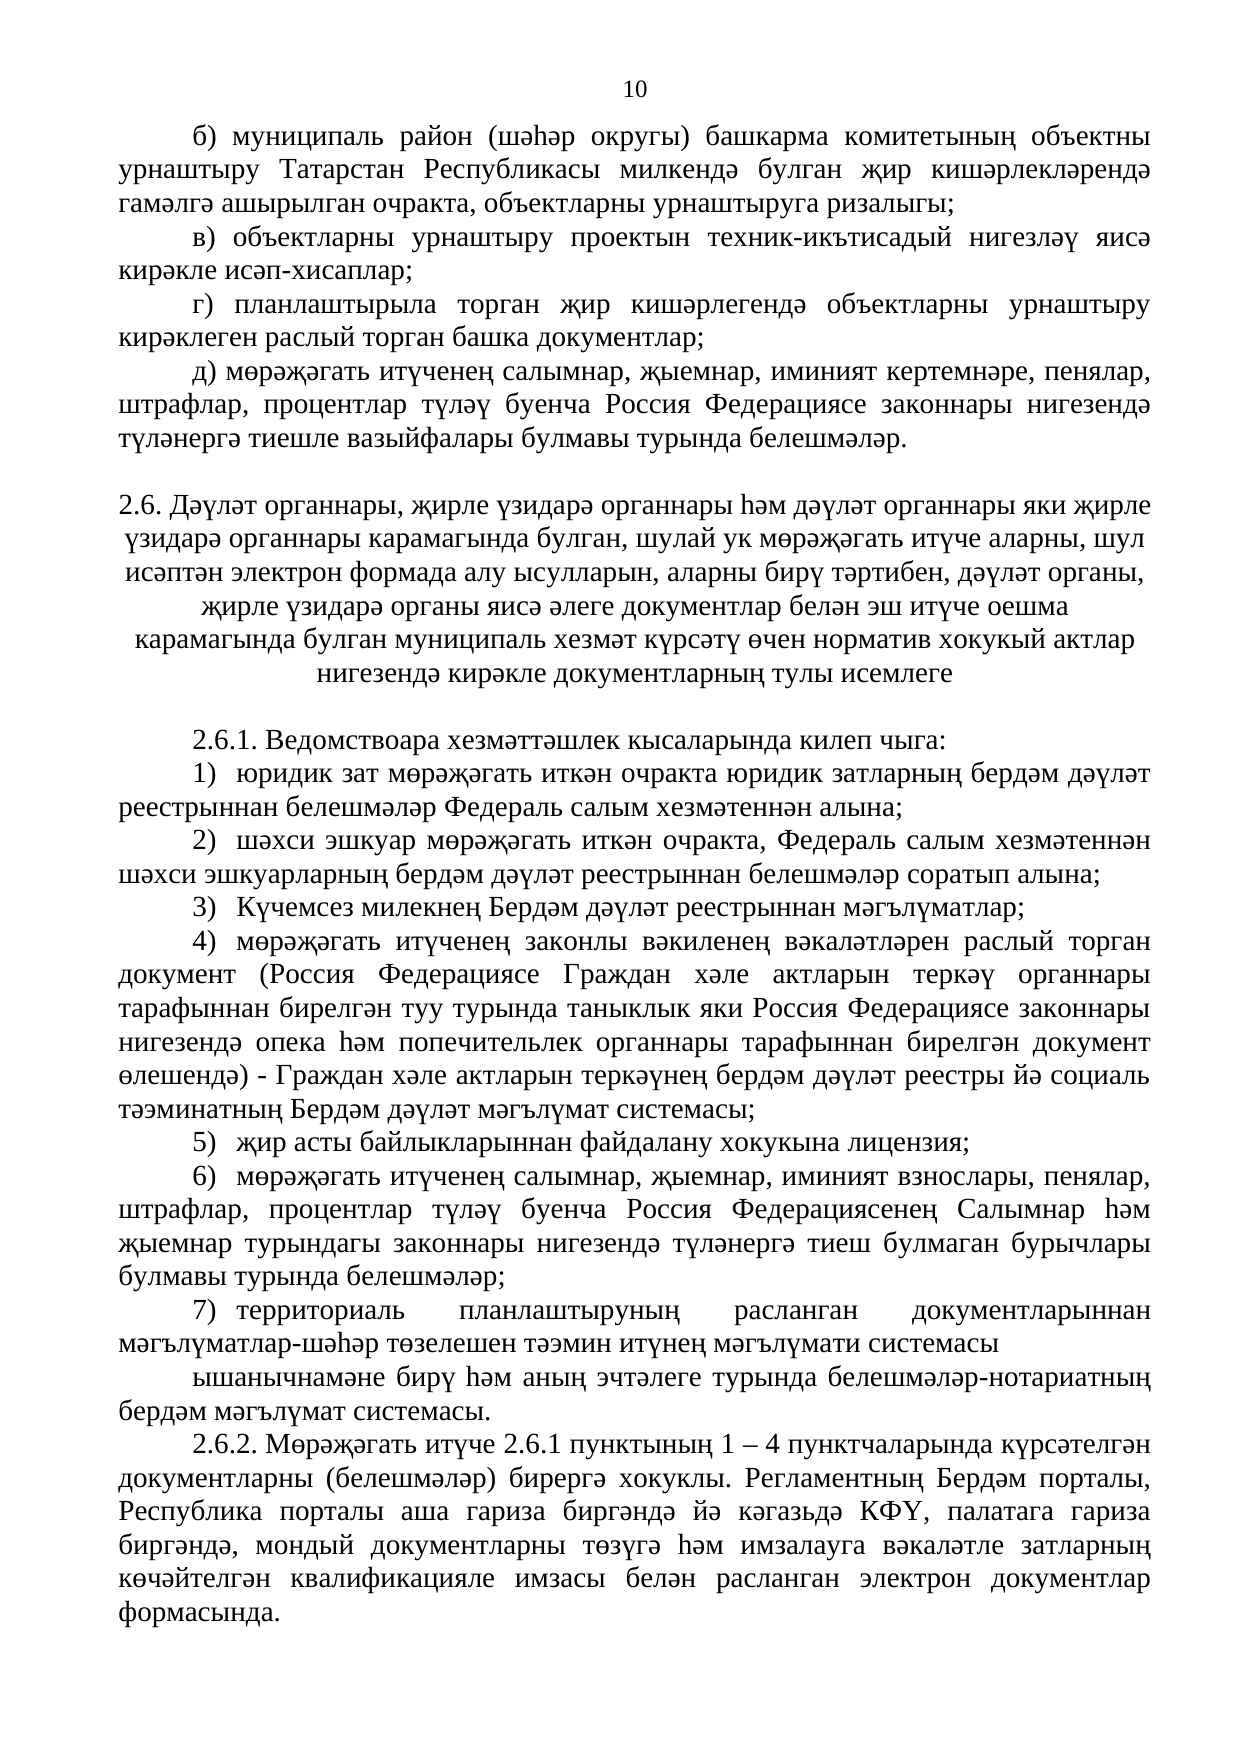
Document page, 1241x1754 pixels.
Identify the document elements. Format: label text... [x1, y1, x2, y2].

list шәхси эшкуар мөрәҗәгать иткән очракта, Федераль салым хезмәтеннән шәхси эшкуарларның бердәм дәүләт реестрыннан белешмәләр соратып алына; [118, 822, 1152, 889]
text ышанычнамәне бирү һәм аның эчтәлеге турында белешмәләр-нотариатның бердәм мәгълүмат системасы. [118, 1359, 1152, 1426]
text 2.6.1. Ведомствоара хезмәттәшлек кысаларында килеп чыга: [118, 722, 1152, 755]
list җир асты байлыкларыннан файдалану хокукына лицензия; [118, 1124, 1152, 1158]
text в) объектларны урнаштыру проектын техник-икътисадый нигезләү яисә кирәкле исәп-хисаплар; [118, 219, 1152, 286]
text б) муниципаль район (шәһәр округы) башкарма комитетының объектны урнаштыру Татарстан Республикасы милкендә булган җир кишәрлекләрендә гамәлгә ашырылган очракта, объектларны урнаштыруга ризалыгы; [118, 118, 1152, 219]
text д) мөрәҗәгать итүченең салымнар, җыемнар, иминият кертемнәре, пенялар, штрафлар, процентлар түләү буенча Россия Федерациясе законнары нигезендә түләнергә тиешле вазыйфалары булмавы турында белешмәләр. [118, 353, 1152, 453]
list Күчемсез милекнең Бердәм дәүләт реестрыннан мәгълүматлар; [118, 889, 1152, 923]
list юридик зат мөрәҗәгать иткән очракта юридик затларның бердәм дәүләт реестрыннан белешмәләр Федераль салым хезмәтеннән алына; [118, 755, 1152, 822]
text г) планлаштырыла торган җир кишәрлегендә объектларны урнаштыру кирәклеген раслый торган башка документлар; [118, 286, 1152, 353]
text 2.6. Дәүләт органнары, җирле үзидарә органнары һәм дәүләт органнары яки җирле үзидарә органнары карамагында булган, шулай ук мөрәҗәгать итүче аларны, шул исәптән электрон формада алу ысулларын, аларны бирү тәртибен, дәүләт органы, җирле үзидарә органы яисә әлеге документлар белән эш итүче оешма карамагында булган муниципаль хезмәт күрсәтү өчен норматив хокукый актлар нигезендә кирәкле документларның тулы исемлеге [118, 487, 1152, 688]
text 2.6.2. Мөрәҗәгать итүче 2.6.1 пунктының 1 – 4 пунктчаларында күрсәтелгән документларны (белешмәләр) бирергә хокуклы. Регламентның Бердәм порталы, Республика порталы аша гариза биргәндә йә кәгазьдә КФҮ, палатага гариза биргәндә, мондый документларны төзүгә һәм имзалауга вәкаләтле затларның көчәйтелгән квалификацияле имзасы белән расланган электрон документлар формасында. [118, 1426, 1152, 1627]
list мөрәҗәгать итүченең законлы вәкиленең вәкаләтләрен раслый торган документ (Россия Федерациясе Граждан хәле актларын теркәү органнары тарафыннан бирелгән туу турында таныклык яки Россия Федерациясе законнары нигезендә опека һәм попечительлек органнары тарафыннан бирелгән документ өлешендә) - Граждан хәле актларын теркәүнең бердәм дәүләт реестры йә социаль тәэминатның Бердәм дәүләт мәгълүмат системасы; [118, 923, 1152, 1124]
list мөрәҗәгать итүченең салымнар, җыемнар, иминият взнослары, пенялар, штрафлар, процентлар түләү буенча Россия Федерациясенең Салымнар һәм җыемнар турындагы законнары нигезендә түләнергә тиеш булмаган бурычлары булмавы турында белешмәләр; [118, 1158, 1152, 1292]
list территориаль планлаштыруның расланган документларыннан мәгълүматлар-шәһәр төзелешен тәэмин итүнең мәгълүмати системасы [118, 1292, 1152, 1359]
